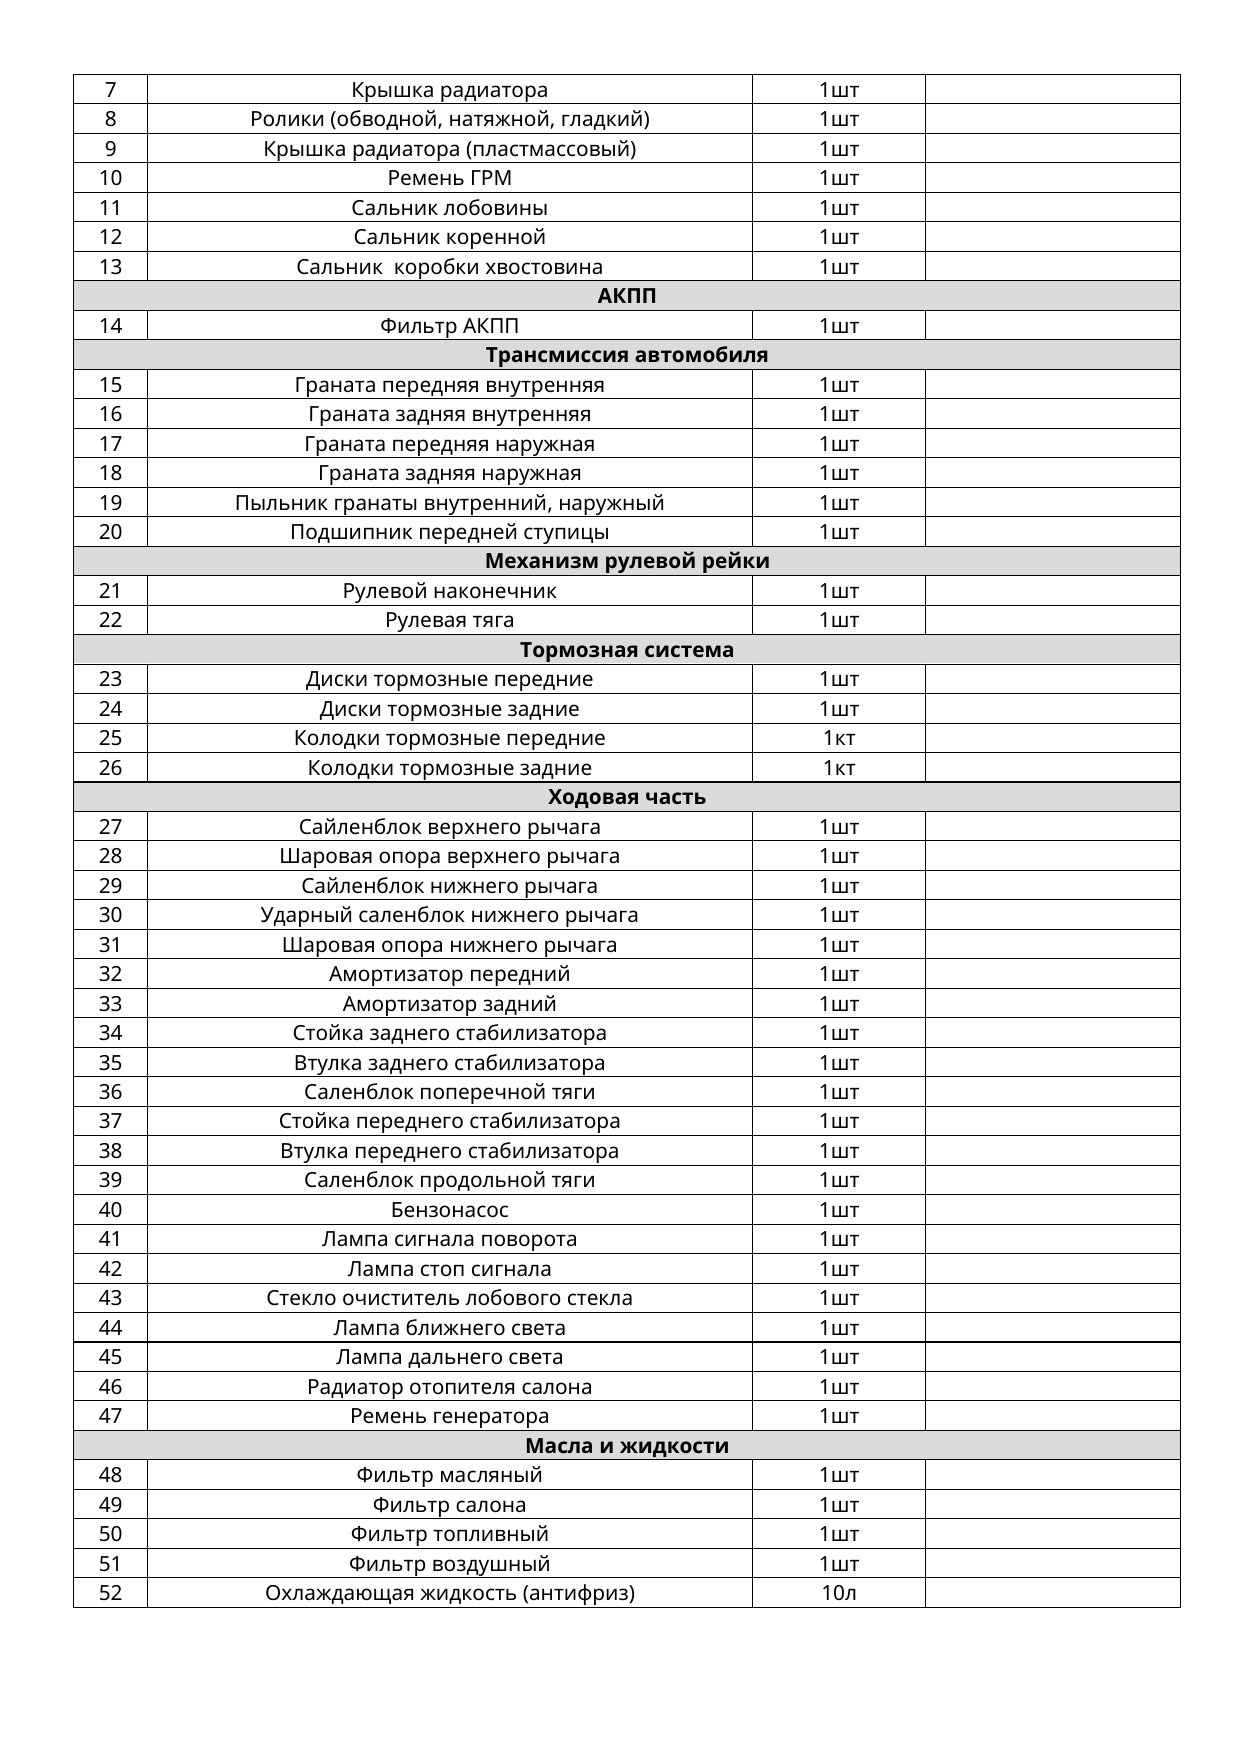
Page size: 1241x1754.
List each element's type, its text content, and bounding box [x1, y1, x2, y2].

table_cell 45 [74, 1343, 147, 1371]
table_cell 1шт [753, 252, 925, 280]
table_cell 46 [74, 1372, 147, 1400]
table_cell 1шт [753, 694, 925, 722]
table_cell Граната передняя наружная [148, 429, 752, 457]
table_cell 1шт [753, 517, 925, 546]
table_cell 1шт [753, 1549, 925, 1577]
table_cell 31 [74, 930, 147, 958]
table_cell 1шт [753, 1284, 925, 1312]
table_cell Фильтр салона [148, 1490, 752, 1518]
table_cell 42 [74, 1254, 147, 1282]
table_cell Ударный саленблок нижнего рычага [148, 900, 752, 929]
table_cell 47 [74, 1401, 147, 1430]
table_cell [926, 812, 1180, 840]
table_cell [926, 1313, 1180, 1341]
table_cell [926, 900, 1180, 929]
table_cell 1шт [753, 1136, 925, 1164]
table_cell [926, 1048, 1180, 1076]
table_cell [926, 104, 1180, 133]
table_cell Пыльник гранаты внутренний, наружный [148, 488, 752, 516]
table_cell Лампа стоп сигнала [148, 1254, 752, 1282]
table_cell [926, 163, 1180, 192]
table_cell Шаровая опора верхнего рычага [148, 841, 752, 870]
table_cell 39 [74, 1166, 147, 1194]
table_cell 1шт [753, 1313, 925, 1341]
table_cell 1шт [753, 665, 925, 693]
table_cell 48 [74, 1460, 147, 1489]
table_cell [926, 753, 1180, 781]
table_cell 1шт [753, 930, 925, 958]
table_cell 13 [74, 252, 147, 280]
table_cell [926, 193, 1180, 221]
table_cell Крышка радиатора [148, 75, 752, 103]
table_cell 1шт [753, 370, 925, 398]
table_cell Шаровая опора нижнего рычага [148, 930, 752, 958]
table_cell Тормозная система [74, 635, 1180, 663]
table_cell [926, 930, 1180, 958]
table_cell 1шт [753, 1460, 925, 1489]
table_cell 51 [74, 1549, 147, 1577]
table_cell 1шт [753, 1519, 925, 1548]
table_cell 1шт [753, 1166, 925, 1194]
table_cell 49 [74, 1490, 147, 1518]
table_cell Втулка заднего стабилизатора [148, 1048, 752, 1076]
table_cell 21 [74, 576, 147, 604]
table_cell [926, 989, 1180, 1017]
table_cell 1шт [753, 1225, 925, 1253]
table_cell Амортизатор задний [148, 989, 752, 1017]
table_cell Масла и жидкости [74, 1431, 1180, 1459]
table_cell 1шт [753, 871, 925, 899]
table_cell Сальник лобовины [148, 193, 752, 221]
table_cell Ремень ГРМ [148, 163, 752, 192]
table_cell [926, 576, 1180, 604]
table_cell 1шт [753, 989, 925, 1017]
table_cell 23 [74, 665, 147, 693]
table_cell 32 [74, 959, 147, 988]
table_cell Ролики (обводной, натяжной, гладкий) [148, 104, 752, 133]
table_cell 28 [74, 841, 147, 870]
table_cell 22 [74, 606, 147, 634]
table_cell Колодки тормозные задние [148, 753, 752, 781]
table_cell 1шт [753, 311, 925, 339]
table_cell 1шт [753, 1077, 925, 1106]
table_cell 30 [74, 900, 147, 929]
table_cell [926, 665, 1180, 693]
table_cell 1шт [753, 606, 925, 634]
table_cell [926, 1284, 1180, 1312]
table_cell Стекло очиститель лобового стекла [148, 1284, 752, 1312]
table_cell Фильтр масляный [148, 1460, 752, 1489]
table_cell 19 [74, 488, 147, 516]
table_cell [926, 1578, 1180, 1607]
table_cell 26 [74, 753, 147, 781]
table_cell 38 [74, 1136, 147, 1164]
table_cell [926, 841, 1180, 870]
table_cell 1шт [753, 458, 925, 487]
table_cell Диски тормозные задние [148, 694, 752, 722]
table_cell [926, 606, 1180, 634]
table_cell Сайленблок верхнего рычага [148, 812, 752, 840]
table_cell 1шт [753, 1372, 925, 1400]
table_cell Сайленблок нижнего рычага [148, 871, 752, 899]
table_cell 33 [74, 989, 147, 1017]
table_cell [926, 1343, 1180, 1371]
table_cell [926, 458, 1180, 487]
table_cell [926, 1136, 1180, 1164]
table_cell 1шт [753, 104, 925, 133]
table_cell 37 [74, 1107, 147, 1135]
table_cell 1шт [753, 1107, 925, 1135]
table_cell [926, 1460, 1180, 1489]
table_cell 1шт [753, 1254, 925, 1282]
table_cell [926, 1401, 1180, 1430]
table_cell [926, 370, 1180, 398]
table_cell Фильтр воздушный [148, 1549, 752, 1577]
table_cell 20 [74, 517, 147, 546]
table_cell Граната задняя внутренняя [148, 399, 752, 428]
table_cell 36 [74, 1077, 147, 1106]
table_cell 1шт [753, 900, 925, 929]
table_cell Втулка переднего стабилизатора [148, 1136, 752, 1164]
table_cell Радиатор отопителя салона [148, 1372, 752, 1400]
table_cell [926, 429, 1180, 457]
table_cell [926, 134, 1180, 162]
table_cell [926, 311, 1180, 339]
table_cell 40 [74, 1195, 147, 1223]
table_cell 1шт [753, 1401, 925, 1430]
table_cell Граната задняя наружная [148, 458, 752, 487]
table_cell [926, 75, 1180, 103]
table_cell [926, 1225, 1180, 1253]
table_cell Граната передняя внутренняя [148, 370, 752, 398]
table_cell 29 [74, 871, 147, 899]
table_cell 12 [74, 222, 147, 251]
table_cell [926, 724, 1180, 752]
table_cell 1шт [753, 488, 925, 516]
table_cell 1кт [753, 753, 925, 781]
table_cell 1шт [753, 222, 925, 251]
table_cell Лампа дальнего света [148, 1343, 752, 1371]
table_cell [926, 1018, 1180, 1047]
table_cell Колодки тормозные передние [148, 724, 752, 752]
table_cell 1шт [753, 429, 925, 457]
table_cell 1шт [753, 576, 925, 604]
table_cell 1шт [753, 959, 925, 988]
table_cell Стойка переднего стабилизатора [148, 1107, 752, 1135]
table_cell 1шт [753, 1018, 925, 1047]
table_cell 1шт [753, 134, 925, 162]
table_cell Рулевой наконечник [148, 576, 752, 604]
table_cell 25 [74, 724, 147, 752]
table_cell 10л [753, 1578, 925, 1607]
table_cell 7 [74, 75, 147, 103]
table_cell [926, 1549, 1180, 1577]
table_cell Крышка радиатора (пластмассовый) [148, 134, 752, 162]
table_cell Рулевая тяга [148, 606, 752, 634]
table_cell [926, 1107, 1180, 1135]
table_cell [926, 1372, 1180, 1400]
table_cell 41 [74, 1225, 147, 1253]
table_cell Диски тормозные передние [148, 665, 752, 693]
table_cell 35 [74, 1048, 147, 1076]
table_cell 11 [74, 193, 147, 221]
table_cell [926, 959, 1180, 988]
table_cell 1шт [753, 399, 925, 428]
table_cell 24 [74, 694, 147, 722]
table_cell 43 [74, 1284, 147, 1312]
table_cell Саленблок поперечной тяги [148, 1077, 752, 1106]
table_cell Подшипник передней ступицы [148, 517, 752, 546]
table_cell [926, 252, 1180, 280]
table_cell 18 [74, 458, 147, 487]
table_cell Саленблок продольной тяги [148, 1166, 752, 1194]
table_cell 52 [74, 1578, 147, 1607]
table_cell Бензонасос [148, 1195, 752, 1223]
table_cell [926, 1195, 1180, 1223]
table_cell 1шт [753, 193, 925, 221]
table_cell Механизм рулевой рейки [74, 547, 1180, 575]
table_cell Лампа сигнала поворота [148, 1225, 752, 1253]
table_cell Лампа ближнего света [148, 1313, 752, 1341]
table_cell [926, 488, 1180, 516]
table_cell Амортизатор передний [148, 959, 752, 988]
table_cell Сальник коренной [148, 222, 752, 251]
table_cell АКПП [74, 281, 1180, 310]
table_cell 1шт [753, 163, 925, 192]
table_cell 1шт [753, 841, 925, 870]
table_cell 10 [74, 163, 147, 192]
table_cell [926, 1519, 1180, 1548]
table_cell [926, 1490, 1180, 1518]
table_cell 1кт [753, 724, 925, 752]
table_cell 9 [74, 134, 147, 162]
table_cell [926, 517, 1180, 546]
table_cell Ходовая часть [74, 783, 1180, 811]
table_cell 1шт [753, 812, 925, 840]
table_cell Ремень генератора [148, 1401, 752, 1430]
table_cell 50 [74, 1519, 147, 1548]
table_cell 1шт [753, 1048, 925, 1076]
table_cell 34 [74, 1018, 147, 1047]
table_cell Фильтр топливный [148, 1519, 752, 1548]
table_cell 15 [74, 370, 147, 398]
table_cell Охлаждающая жидкость (антифриз) [148, 1578, 752, 1607]
table_cell [926, 399, 1180, 428]
table_cell [926, 222, 1180, 251]
table_cell 1шт [753, 1490, 925, 1518]
table_cell 1шт [753, 1195, 925, 1223]
table_cell 16 [74, 399, 147, 428]
table_cell 14 [74, 311, 147, 339]
table_cell [926, 694, 1180, 722]
table_cell 8 [74, 104, 147, 133]
table_cell [926, 871, 1180, 899]
table_cell Фильтр АКПП [148, 311, 752, 339]
table_cell [926, 1077, 1180, 1106]
table_cell Сальник коробки хвостовина [148, 252, 752, 280]
table_cell [926, 1254, 1180, 1282]
table_cell 17 [74, 429, 147, 457]
table_cell 44 [74, 1313, 147, 1341]
table_cell 1шт [753, 75, 925, 103]
table_cell [926, 1166, 1180, 1194]
table_cell 1шт [753, 1343, 925, 1371]
table_cell Трансмиссия автомобиля [74, 340, 1180, 369]
table_cell 27 [74, 812, 147, 840]
table_cell Стойка заднего стабилизатора [148, 1018, 752, 1047]
